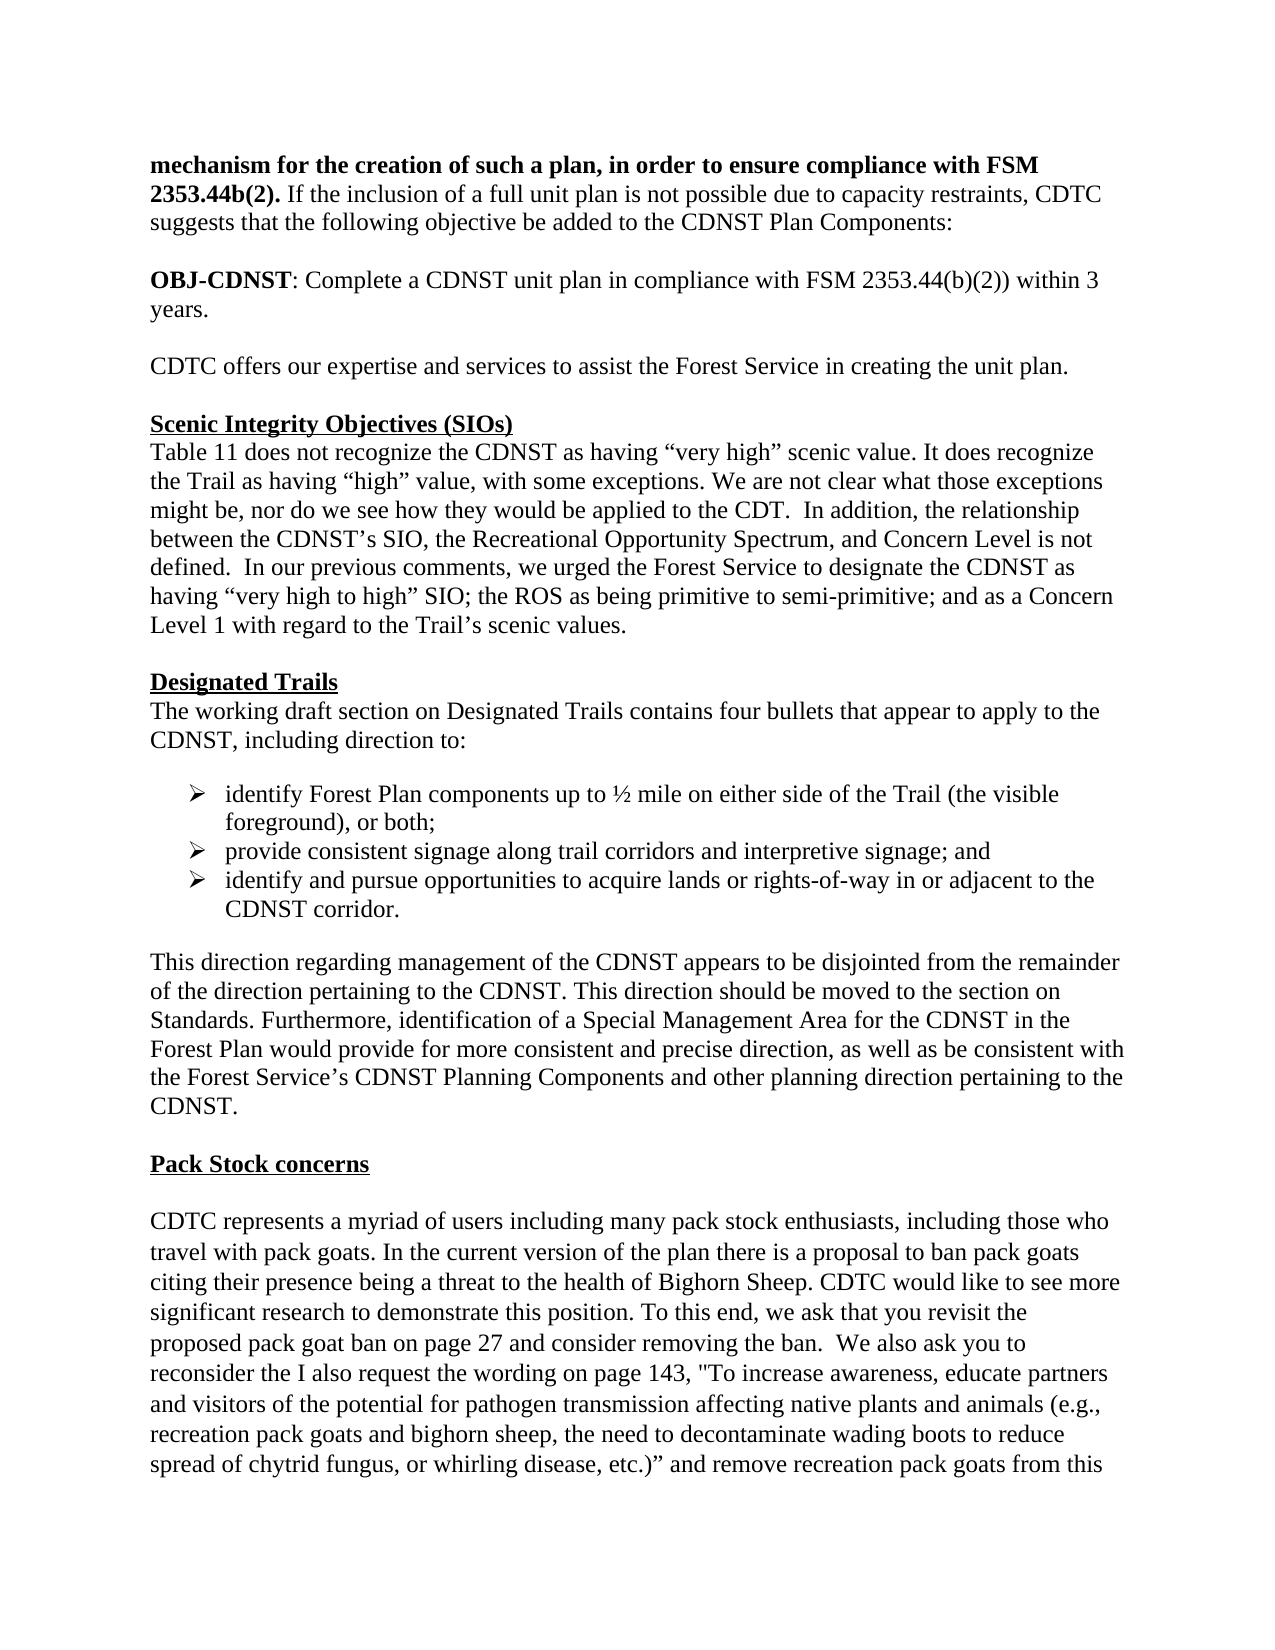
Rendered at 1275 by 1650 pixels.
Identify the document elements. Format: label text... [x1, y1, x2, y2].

text CDTC offers our expertise and services to assist the Forest Service in creating the unit plan. [150, 351, 1125, 380]
text The working draft section on Designated Trails contains four bullets that appear to apply to the CDNST, including direction to: [150, 696, 1125, 754]
text Designated Trails [150, 667, 1125, 696]
list identify and pursue opportunities to acquire lands or rights-of-way in or adjacent to the CDNST corridor. [187, 865, 1125, 922]
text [150, 150, 1125, 236]
list identify Forest Plan components up to ½ mile on either side of the Trail (the visible foreground), or both; [187, 779, 1125, 836]
text Table 11 does not recognize the CDNST as having “very high” scenic value. It does recognize the Trail as having “high” value, with some exceptions. We are not clear what those exceptions might be, nor do we see how they would be applied to the CDT. In addition, the relationship between the CDNST’s SIO, the Recreational Opportunity Spectrum, and Concern Level is not defined. In our previous comments, we urged the Forest Service to designate the CDNST as having “very high to high” SIO; the ROS as being primitive to semi-primitive; and as a Concern Level 1 with regard to the Trail’s scenic values. [150, 437, 1125, 639]
text OBJ-CDNST: Complete a CDNST unit plan in compliance with FSM 2353.44(b)(2)) within 3 years. [150, 265, 1125, 322]
list provide consistent signage along trail corridors and interpretive signage; and [187, 836, 1125, 865]
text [150, 1206, 1125, 1478]
text Scenic Integrity Objectives (SIOs) [150, 409, 1125, 437]
text Pack Stock concerns [150, 1149, 1125, 1177]
text This direction regarding management of the CDNST appears to be disjointed from the remainder of the direction pertaining to the CDNST. This direction should be moved to the section on Standards. Furthermore, identification of a Special Management Area for the CDNST in the Forest Plan would provide for more consistent and precise direction, as well as be consistent with the Forest Service’s CDNST Planning Components and other planning direction pertaining to the CDNST. [150, 947, 1125, 1120]
